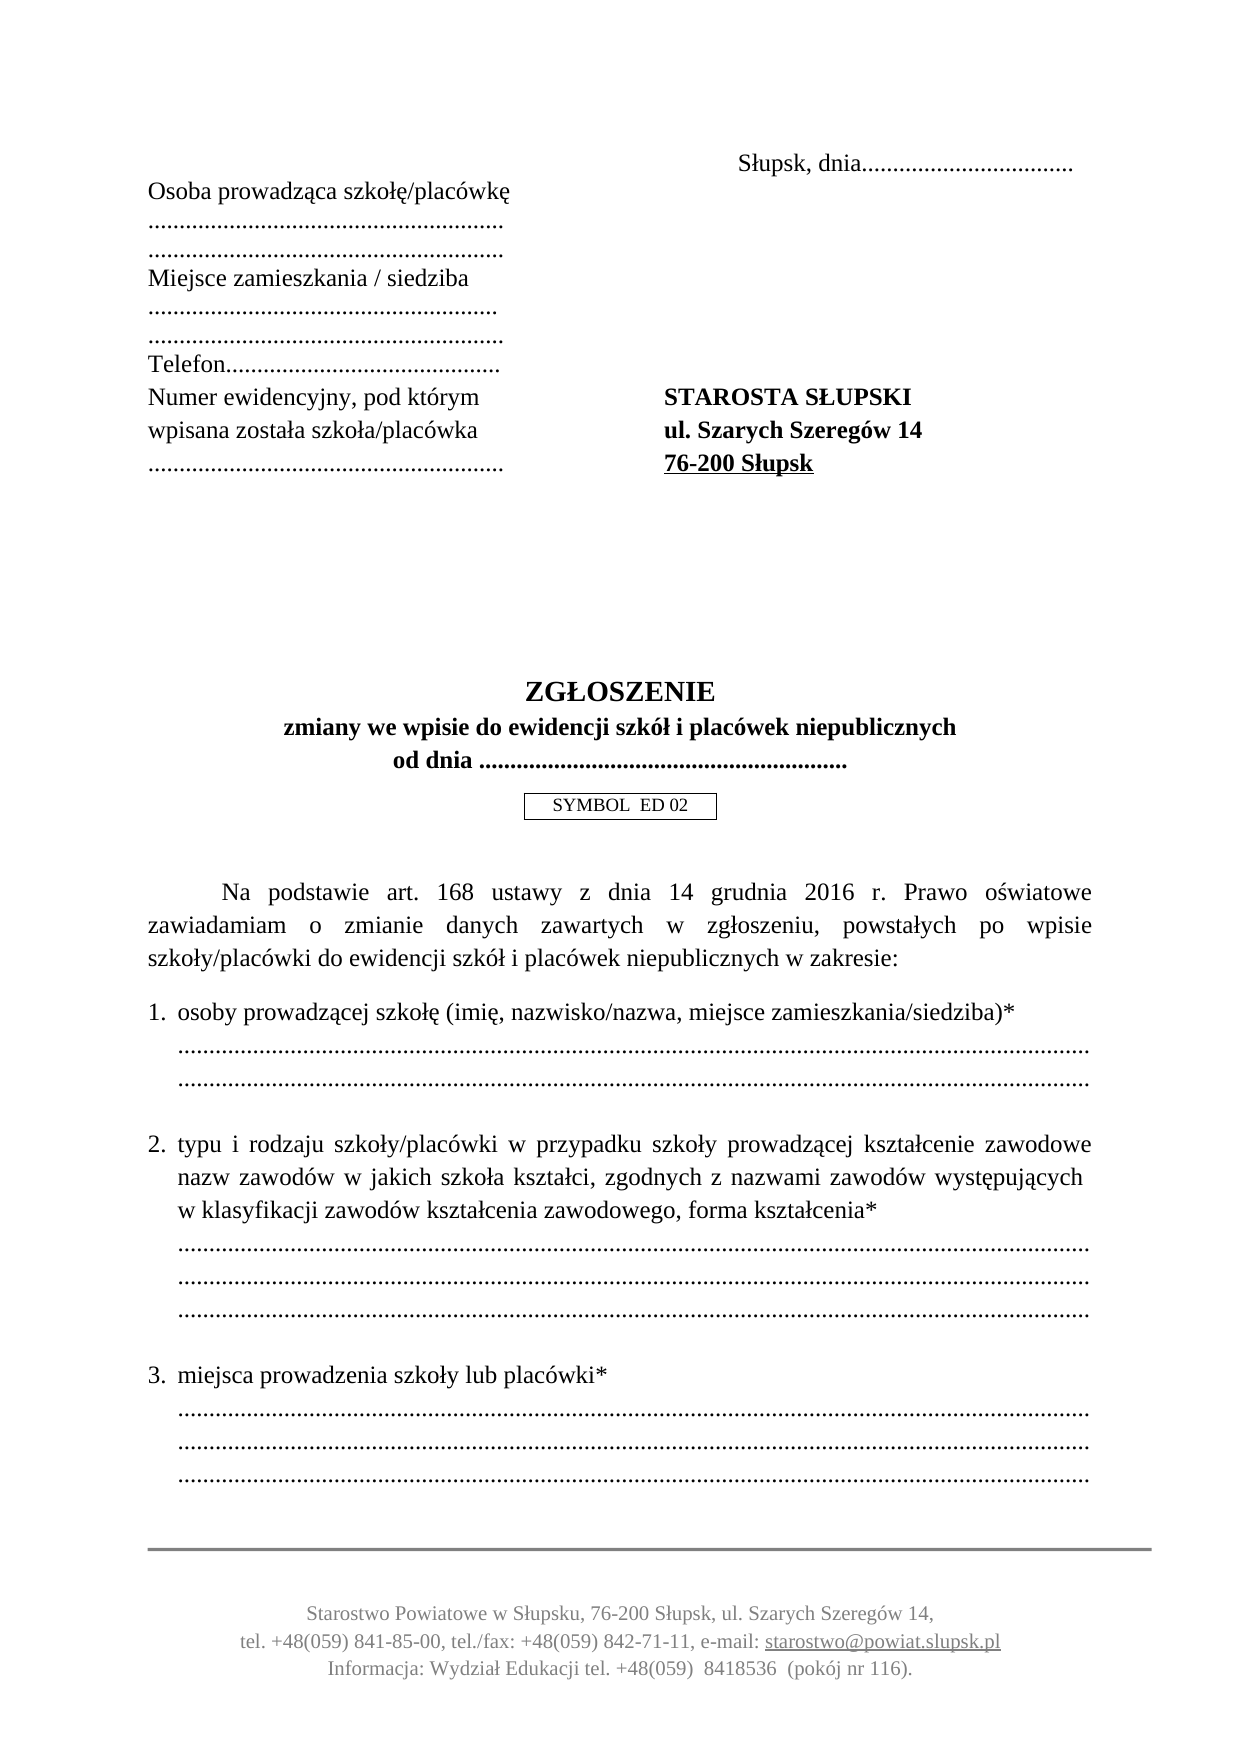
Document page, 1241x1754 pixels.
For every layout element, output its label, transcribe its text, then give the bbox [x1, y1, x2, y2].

list osoby prowadzącej szkołę (imię, nazwisko/nazwa, miejsce zamieszkania/siedziba)* [148, 997, 1093, 1026]
text Numer ewidencyjny, pod którym STAROSTA SŁUPSKI [148, 382, 1093, 411]
text Słupsk, dnia.................................. [738, 148, 1093, 176]
text ......................................................... [148, 320, 1093, 349]
text ......................................................... [148, 205, 1093, 234]
text Miejsce zamieszkania / siedziba [148, 263, 1093, 291]
text od dnia ........................................................... [148, 745, 1093, 774]
text wpisana została szkoła/placówka ul. Szarych Szeregów 14 [148, 415, 1093, 444]
text ZGŁOSZENIE [148, 674, 1093, 707]
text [177, 1393, 1093, 1488]
table_header SYMBOL ED 02 [525, 794, 716, 819]
text ......................................................... [148, 234, 1093, 263]
text ......................................................... 76-200 Słupsk [148, 448, 1093, 477]
list typu i rodzaju szkoły/placówki w przypadku szkoły prowadzącej kształcenie zawodowe nazw zawodów w jakich szkoła kształci, zgodnych z nazwami zawodów występujących w klasyfikacji zawodów kształcenia zawodowego, forma kształcenia* [148, 1129, 1093, 1224]
text zmiany we wpisie do ewidencji szkół i placówek niepublicznych [148, 712, 1093, 741]
text Na podstawie art. 168 ustawy z dnia 14 grudnia 2016 r. Prawo oświatowe zawiadamiam o zmianie danych zawartych w zgłoszeniu, powstałych po wpisie szkoły/placówki do ewidencji szkół i placówek niepublicznych w zakresie: [148, 877, 1093, 972]
text .................................................................................................................................................................................................................................................................................................... [177, 1030, 1093, 1092]
text Osoba prowadząca szkołę/placówkę [148, 176, 1093, 205]
list miejsca prowadzenia szkoły lub placówki* [148, 1360, 1093, 1389]
text ........................................................ [148, 291, 1093, 320]
text Telefon............................................ [148, 349, 1093, 378]
